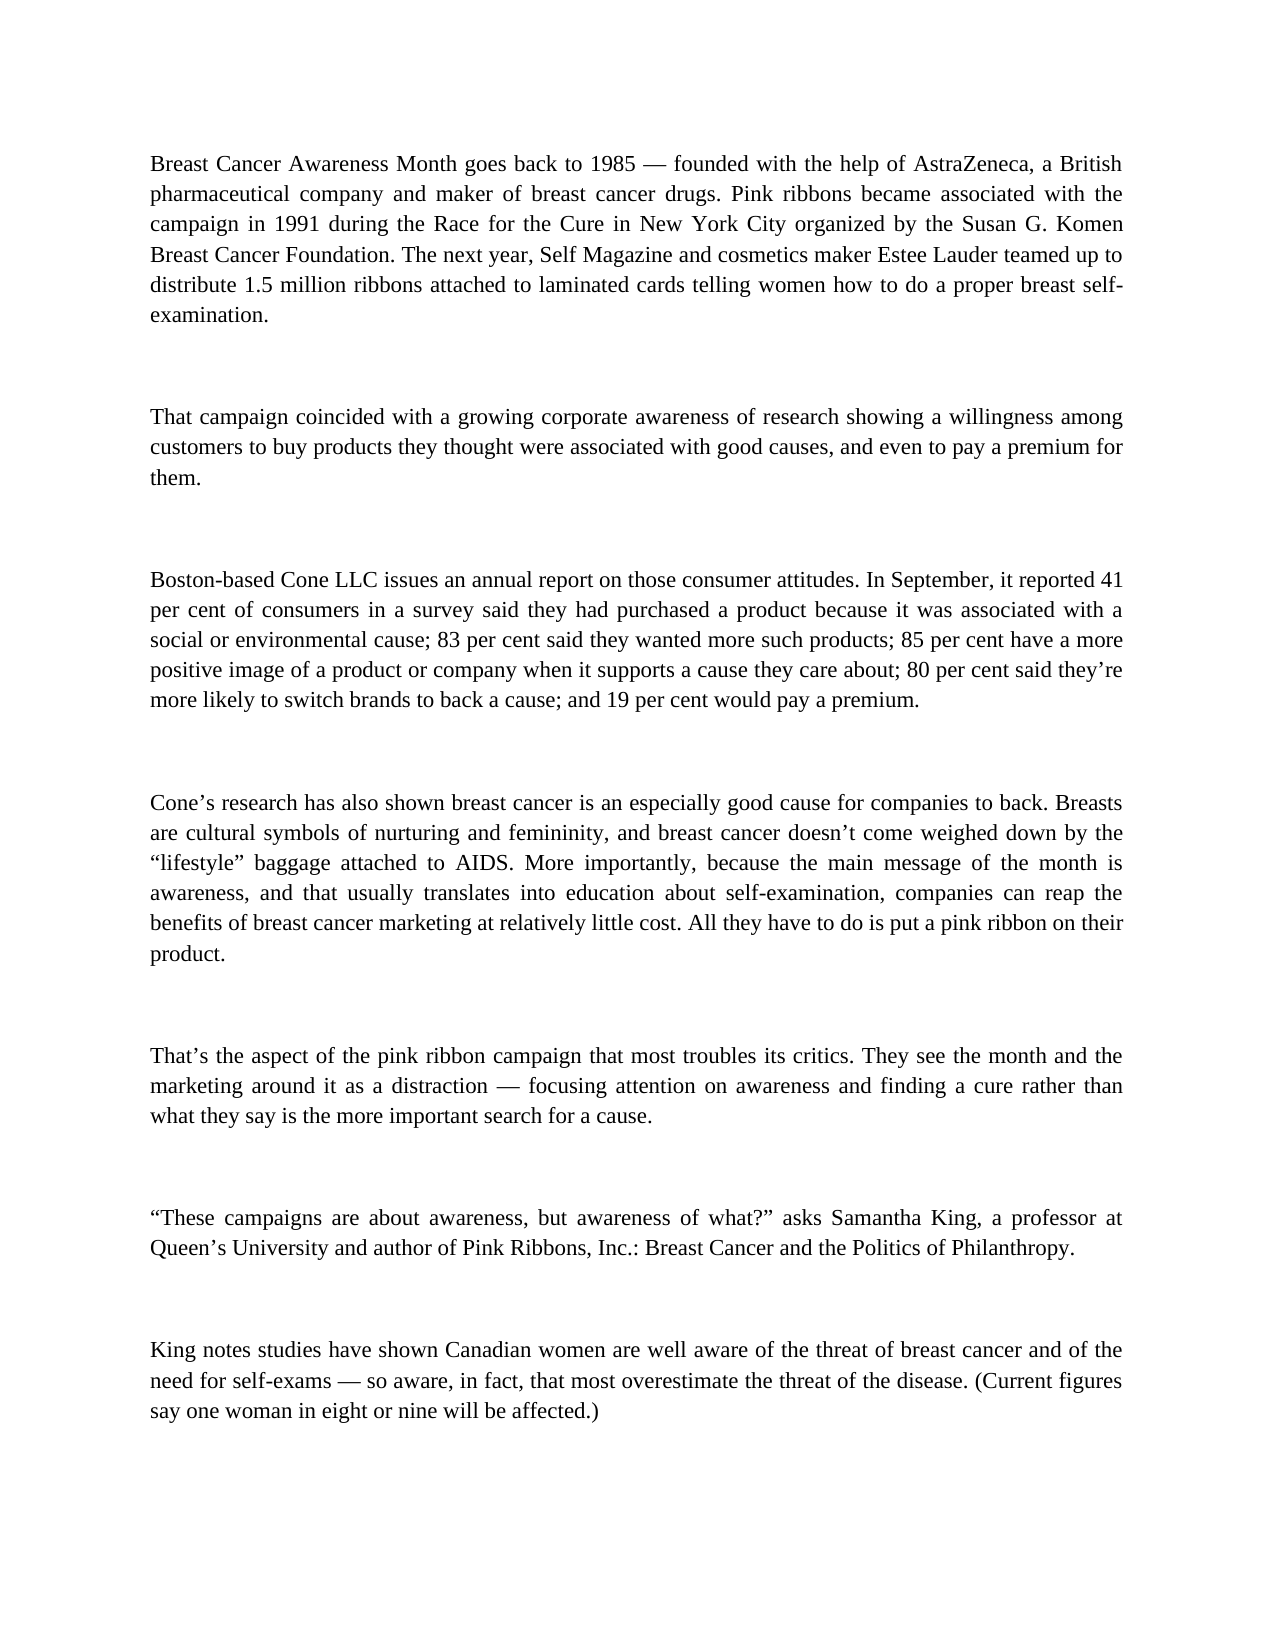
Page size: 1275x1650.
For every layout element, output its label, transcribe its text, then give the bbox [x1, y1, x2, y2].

text Cone’s research has also shown breast cancer is an especially good cause for companies to back. Breasts are cultural symbols of nurturing and femininity, and breast cancer doesn’t come weighed down by the “lifestyle” baggage attached to AIDS. More importantly, because the main message of the month is awareness, and that usually translates into education about self-examination, companies can reap the benefits of breast cancer marketing at relatively little cost. All they have to do is put a pink ribbon on their product. [150, 788, 1125, 966]
text Breast Cancer Awareness Month goes back to 1985 — founded with the help of AstraZeneca, a British pharmaceutical company and maker of breast cancer drugs. Pink ribbons became associated with the campaign in 1991 during the Race for the Cure in New York City organized by the Susan G. Komen Breast Cancer Foundation. The next year, Self Magazine and cosmetics maker Estee Lauder teamed up to distribute 1.5 million ribbons attached to laminated cards telling women how to do a proper breast self-examination. [150, 150, 1125, 327]
text “These campaigns are about awareness, but awareness of what?” asks Samantha King, a professor at Queen’s University and author of Pink Ribbons, Inc.: Breast Cancer and the Politics of Philanthropy. [150, 1204, 1125, 1261]
text King notes studies have shown Canadian women are well aware of the threat of breast cancer and of the need for self-exams — so aware, in fact, that most overestimate the threat of the disease. (Current figures say one woman in eight or nine will be affected.) [150, 1336, 1125, 1423]
text That’s the aspect of the pink ribbon campaign that most troubles its critics. They see the month and the marketing around it as a distraction — focusing attention on awareness and finding a cure rather than what they say is the more important search for a cause. [150, 1042, 1125, 1128]
text Boston-based Cone LLC issues an annual report on those consumer attitudes. In September, it reported 41 per cent of consumers in a survey said they had purchased a product because it was associated with a social or environmental cause; 83 per cent said they wanted more such products; 85 per cent have a more positive image of a product or company when it supports a cause they care about; 80 per cent said they’re more likely to switch brands to back a cause; and 19 per cent would pay a premium. [150, 566, 1125, 713]
text That campaign coincided with a growing corporate awareness of research showing a willingness among customers to buy products they thought were associated with good causes, and even to pay a premium for them. [150, 403, 1125, 490]
